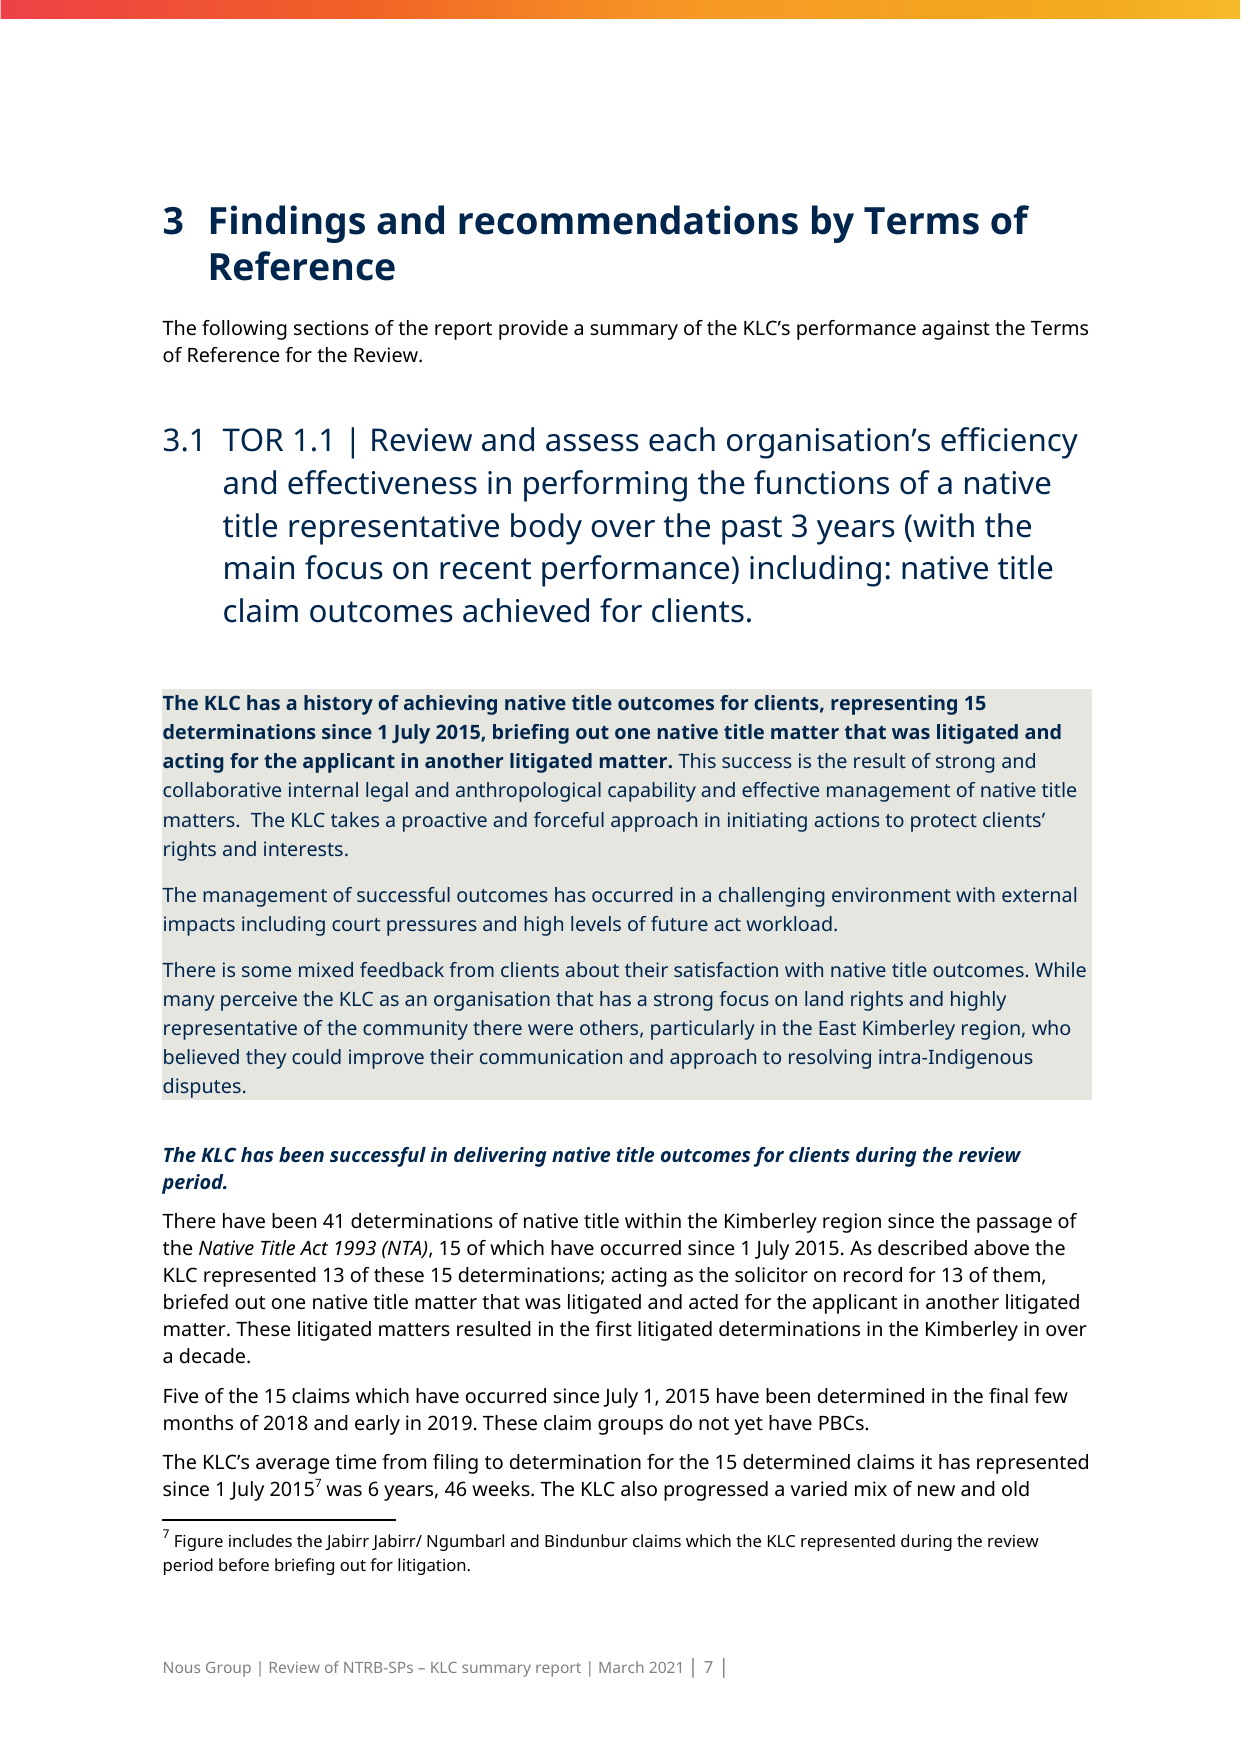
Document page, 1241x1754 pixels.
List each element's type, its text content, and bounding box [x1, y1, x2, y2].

text The KLC has been successful in delivering native title outcomes for clients during the review period. [162, 1141, 1092, 1195]
text The following sections of the report provide a summary of the KLC’s performance against the Terms of Reference for the Review. [162, 314, 1092, 368]
subtitle Findings and recommendations by Terms of Reference [162, 198, 1092, 289]
text The KLC has a history of achieving native title outcomes for clients, representing 15 determinations since 1 July 2015, briefing out one native title matter that was litigated and acting for the applicant in another litigated matter. This success is the result of strong and collaborative internal legal and anthropological capability and effective management of native title matters. The KLC takes a proactive and forceful approach in initiating actions to protect clients’ rights and interests. [162, 689, 1092, 862]
text There is some mixed feedback from clients about their satisfaction with native title outcomes. While many perceive the KLC as an organisation that has a strong focus on land rights and highly representative of the community there were others, particularly in the East Kimberley region, who believed they could improve their communication and approach to resolving intra-Indigenous disputes. [162, 956, 1092, 1100]
text The management of successful outcomes has occurred in a challenging environment with external impacts including court pressures and high levels of future act workload. [162, 881, 1092, 937]
text Five of the 15 claims which have occurred since July 1, 2015 have been determined in the final few months of 2018 and early in 2019. These claim groups do not yet have PBCs. [162, 1382, 1092, 1436]
subtitle TOR 1.1 | Review and assess each organisation’s efficiency and effectiveness in performing the functions of a native title representative body over the past 3 years (with the main focus on recent performance) including: native title claim outcomes achieved for clients. [162, 418, 1092, 631]
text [162, 1448, 1092, 1502]
text There have been 41 determinations of native title within the Kimberley region since the passage of the Native Title Act 1993 (NTA), 15 of which have occurred since 1 July 2015. As described above the KLC represented 13 of these 15 determinations; acting as the solicitor on record for 13 of them, briefed out one native title matter that was litigated and acted for the applicant in another litigated matter. These litigated matters resulted in the first litigated determinations in the Kimberley in over a decade. [162, 1208, 1092, 1369]
picture [0, 0, 1241, 19]
